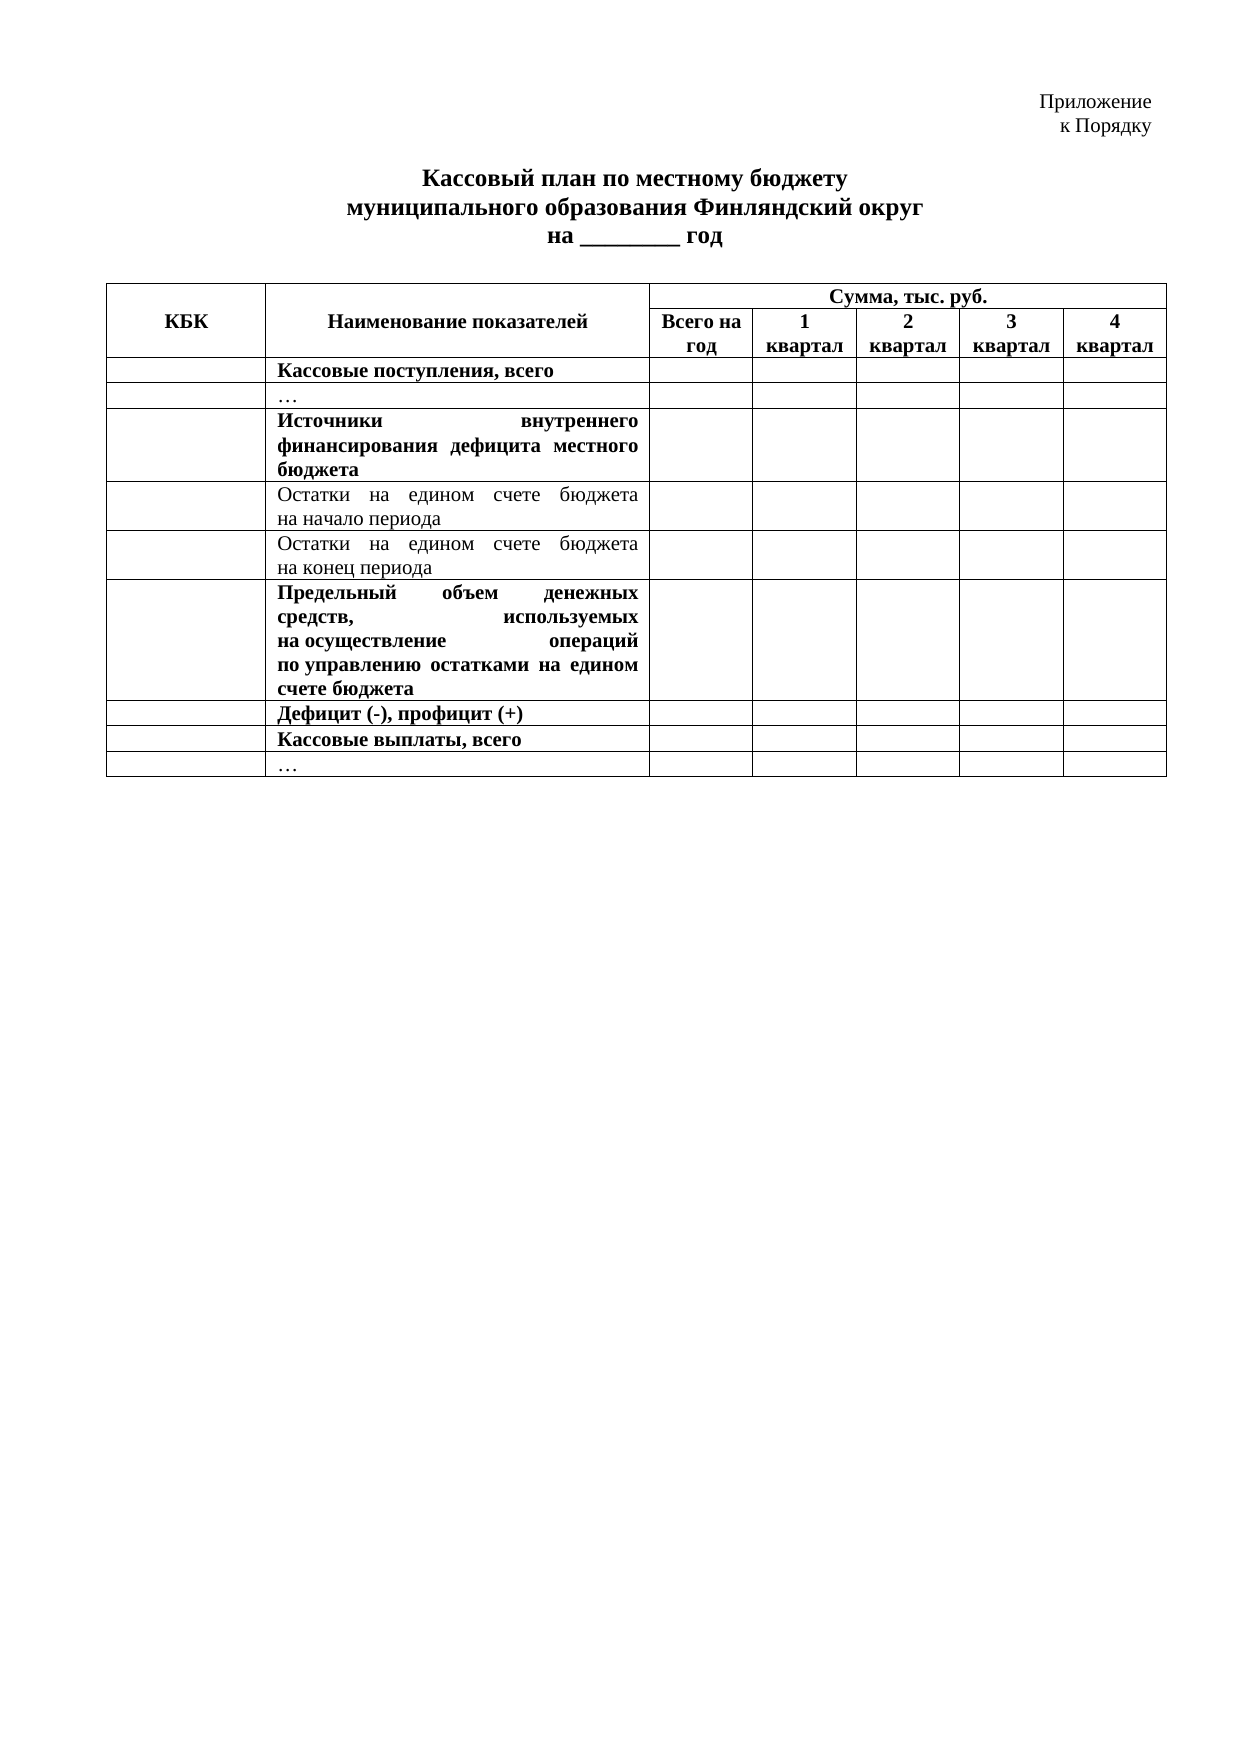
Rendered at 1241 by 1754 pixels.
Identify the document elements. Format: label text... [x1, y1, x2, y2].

table_cell Кассовые выплаты, всего [266, 726, 649, 751]
table_cell 3 квартал [960, 309, 1063, 357]
table_cell [1064, 580, 1166, 700]
table_cell Кассовые поступления, всего [266, 358, 649, 382]
table_cell [753, 726, 856, 751]
table_header Сумма, тыс. руб. [650, 284, 1166, 308]
table_cell [107, 752, 265, 776]
table_cell [857, 752, 959, 776]
table_cell [650, 726, 752, 751]
table_cell [650, 580, 752, 700]
table_cell [650, 482, 752, 530]
table_cell [107, 580, 265, 700]
table_cell [107, 358, 265, 382]
table_cell [753, 580, 856, 700]
text к Порядку [118, 113, 1152, 137]
table_cell [107, 701, 265, 725]
table_cell [857, 409, 959, 481]
table_cell [960, 726, 1063, 751]
text Кассовый план по местному бюджету муниципального образования Финляндский округ на ________ год [118, 163, 1152, 249]
table_header Наименование показателей [266, 284, 649, 357]
table_cell … [266, 383, 649, 407]
table_cell [753, 358, 856, 382]
table_cell [1064, 531, 1166, 579]
table_cell [1064, 409, 1166, 481]
table_cell [960, 580, 1063, 700]
table_cell [857, 482, 959, 530]
table_cell [960, 358, 1063, 382]
table_cell [753, 531, 856, 579]
table_cell 1 квартал [753, 309, 856, 357]
table_cell [857, 531, 959, 579]
table_cell [650, 409, 752, 481]
table_cell [857, 580, 959, 700]
table_cell [1064, 752, 1166, 776]
table_cell Остатки на едином счете бюджета на конец периода [266, 531, 649, 579]
table_cell Источники внутреннего финансирования дефицита местного бюджета [266, 409, 649, 481]
table_cell Всего на год [650, 309, 752, 357]
table_cell [857, 726, 959, 751]
table_cell [1064, 701, 1166, 725]
table_cell [857, 383, 959, 407]
table_cell [650, 531, 752, 579]
table_cell [1064, 482, 1166, 530]
table_cell [960, 409, 1063, 481]
table_cell [650, 358, 752, 382]
text Приложение [118, 89, 1152, 113]
table_cell 2 квартал [857, 309, 959, 357]
table_cell [107, 531, 265, 579]
table_cell [960, 701, 1063, 725]
table_cell Дефицит (-), профицит (+) [266, 701, 649, 725]
table_cell [960, 383, 1063, 407]
table_cell [960, 531, 1063, 579]
table_cell [107, 726, 265, 751]
table_cell [753, 482, 856, 530]
table_cell [1064, 358, 1166, 382]
table_cell [960, 752, 1063, 776]
table_cell [107, 383, 265, 407]
table_cell [1064, 383, 1166, 407]
table_cell [857, 701, 959, 725]
table_cell [650, 383, 752, 407]
table_cell [753, 409, 856, 481]
table_cell [753, 701, 856, 725]
table_cell 4 квартал [1064, 309, 1166, 357]
table_cell [960, 482, 1063, 530]
table_cell Предельный объем денежных средств, используемых на осуществление операций по управлению остатками на едином счете бюджета [266, 580, 649, 700]
table_cell [107, 409, 265, 481]
table_cell [753, 752, 856, 776]
table_cell [107, 482, 265, 530]
table_header КБК [107, 284, 265, 357]
table_cell Остатки на едином счете бюджета на начало периода [266, 482, 649, 530]
table_cell [753, 383, 856, 407]
table_cell [857, 358, 959, 382]
table_cell [650, 701, 752, 725]
table_cell [1064, 726, 1166, 751]
table_cell … [266, 752, 649, 776]
table_cell [650, 752, 752, 776]
